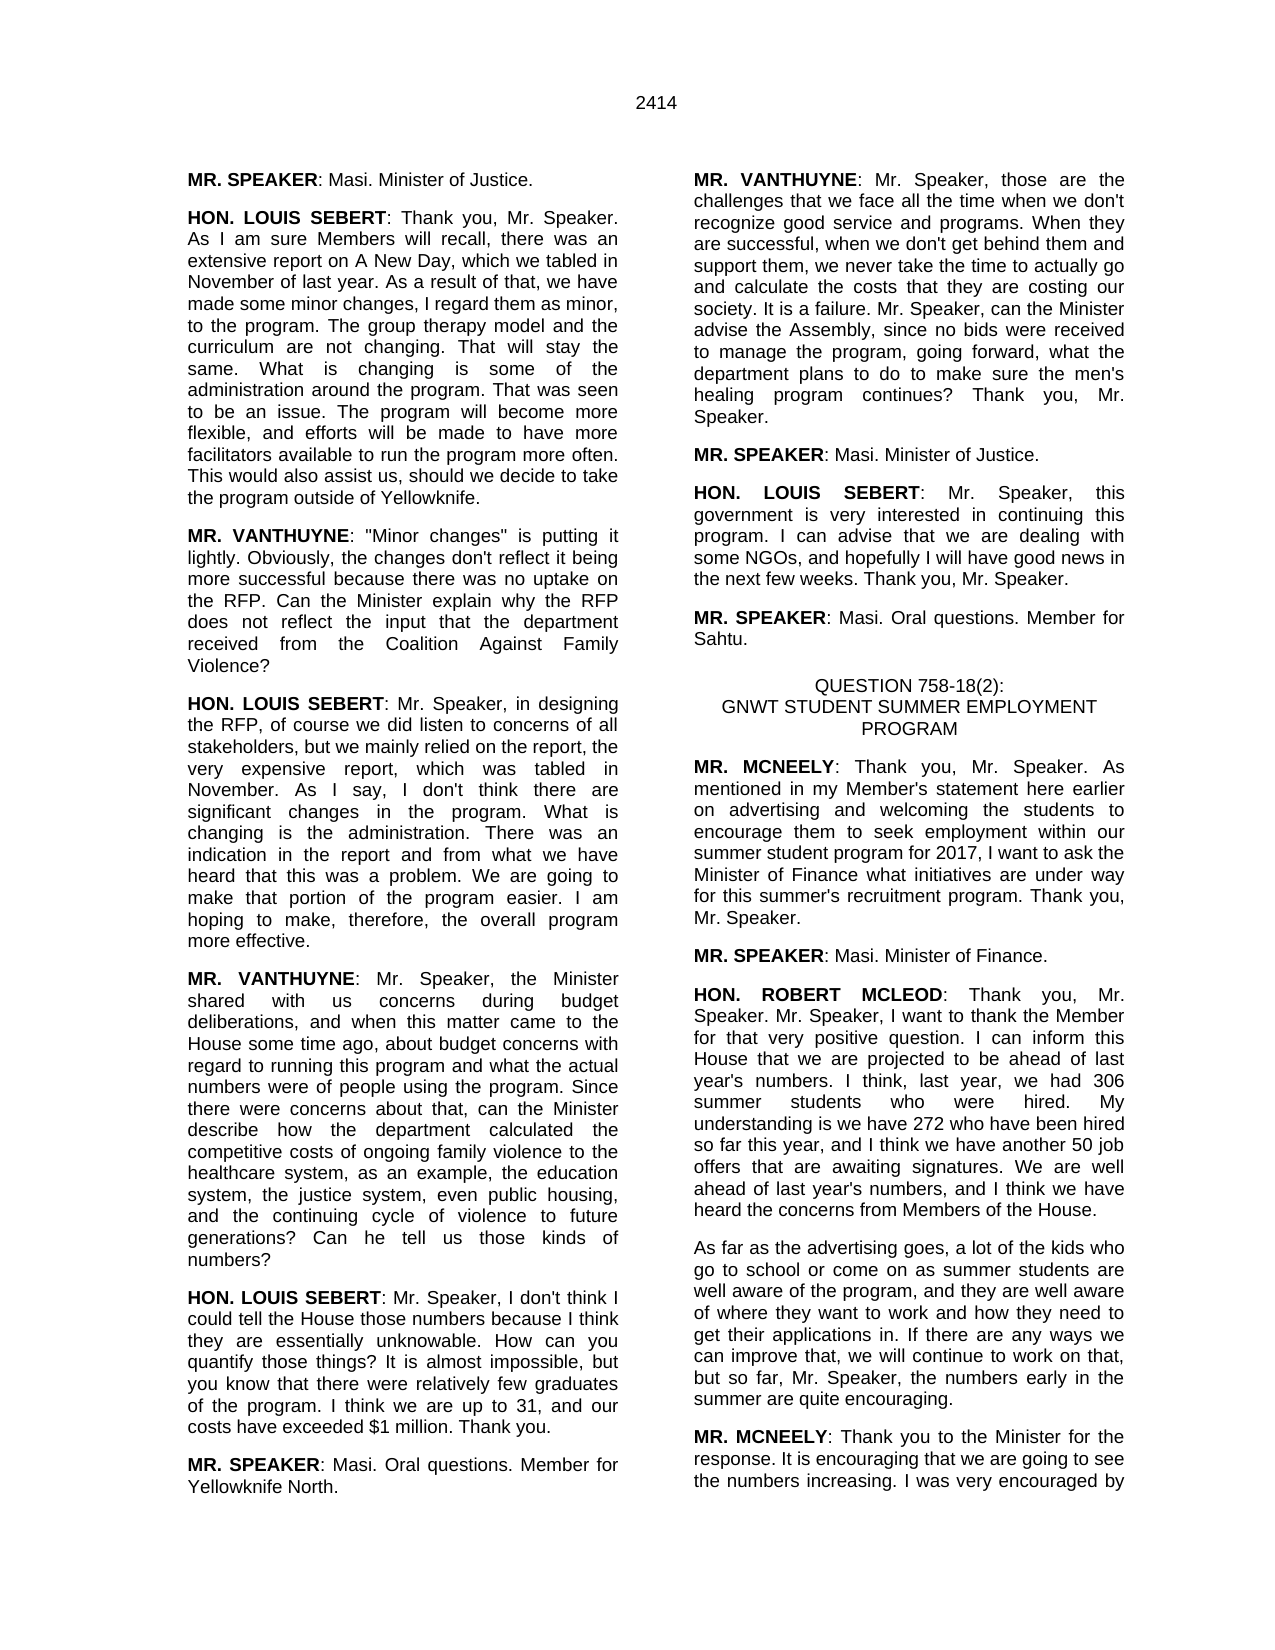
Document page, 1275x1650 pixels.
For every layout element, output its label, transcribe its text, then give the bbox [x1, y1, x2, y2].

text MR. VANTHUYNE: Mr. Speaker, those are the challenges that we face all the time when we don't recognize good service and programs. When they are successful, when we don't get behind them and support them, we never take the time to actually go and calculate the costs that they are costing our society. It is a failure. Mr. Speaker, can the Minister advise the Assembly, since no bids were received to manage the program, going forward, what the department plans to do to make sure the men's healing program continues? Thank you, Mr. Speaker. [694, 168, 1125, 427]
text MR. SPEAKER: Masi. Minister of Justice. [694, 444, 1125, 465]
text MR. SPEAKER: Masi. Oral questions. Member for Yellowknife North. [187, 1454, 619, 1497]
text MR. SPEAKER: Masi. Minister of Finance. [694, 945, 1125, 967]
text HON. LOUIS SEBERT: Thank you, Mr. Speaker. As I am sure Members will recall, there was an extensive report on A New Day, which we tabled in November of last year. As a result of that, we have made some minor changes, I regard them as minor, to the program. The group therapy model and the curriculum are not changing. That will stay the same. What is changing is some of the administration around the program. That was seen to be an issue. The program will become more flexible, and efforts will be made to have more facilitators available to run the program more often. This would also assist us, should we decide to take the program outside of Yellowknife. [187, 207, 619, 508]
text HON. LOUIS SEBERT: Mr. Speaker, I don't think I could tell the House those numbers because I think they are essentially unknowable. How can you quantify those things? It is almost impossible, but you know that there were relatively few graduates of the program. I think we are up to 31, and our costs have exceeded $1 million. Thank you. [187, 1287, 619, 1438]
text HON. ROBERT MCLEOD: Thank you, Mr. Speaker. Mr. Speaker, I want to thank the Member for that very positive question. I can inform this House that we are projected to be ahead of last year's numbers. I think, last year, we had 306 summer students who were hired. My understanding is we have 272 who have been hired so far this year, and I think we have another 50 job offers that are awaiting signatures. We are well ahead of last year's numbers, and I think we have heard the concerns from Members of the House. [694, 983, 1125, 1221]
text MR. SPEAKER: Masi. Oral questions. Member for Sahtu. [694, 606, 1125, 649]
text MR. MCNEELY: Thank you, Mr. Speaker. As mentioned in my Member's statement here earlier on advertising and welcoming the students to encourage them to seek employment within our summer student program for 2017, I want to ask the Minister of Finance what initiatives are under way for this summer's recruitment program. Thank you, Mr. Speaker. [694, 756, 1125, 928]
text MR. VANTHUYNE: "Minor changes" is putting it lightly. Obviously, the changes don't reflect it being more successful because there was no uptake on the RFP. Can the Minister explain why the RFP does not reflect the input that the department received from the Coalition Against Family Violence? [187, 525, 619, 676]
text MR. VANTHUYNE: Mr. Speaker, the Minister shared with us concerns during budget deliberations, and when this matter came to the House some time ago, about budget concerns with regard to running this program and what the actual numbers were of people using the program. Since there were concerns about that, can the Minister describe how the department calculated the competitive costs of ongoing family violence to the healthcare system, as an example, the education system, the justice system, even public housing, and the continuing cycle of violence to future generations? Can he tell us those kinds of numbers? [187, 968, 619, 1270]
subtitle Question 758-18(2): GNWT Student Summer Employment Program [694, 674, 1125, 739]
text HON. LOUIS SEBERT: Mr. Speaker, in designing the RFP, of course we did listen to concerns of all stakeholders, but we mainly relied on the report, the very expensive report, which was tabled in November. As I say, I don't think there are significant changes in the program. What is changing is the administration. There was an indication in the report and from what we have heard that this was a problem. We are going to make that portion of the program easier. I am hoping to make, therefore, the overall program more effective. [187, 693, 619, 951]
text MR. SPEAKER: Masi. Minister of Justice. [187, 168, 619, 190]
text As far as the advertising goes, a lot of the kids who go to school or come on as summer students are well aware of the program, and they are well aware of where they want to work and how they need to get their applications in. If there are any ways we can improve that, we will continue to work on that, but so far, Mr. Speaker, the numbers early in the summer are quite encouraging. [694, 1237, 1125, 1410]
text HON. LOUIS SEBERT: Mr. Speaker, this government is very interested in continuing this program. I can advise that we are dealing with some NGOs, and hopefully I will have good news in the next few weeks. Thank you, Mr. Speaker. [694, 482, 1125, 590]
